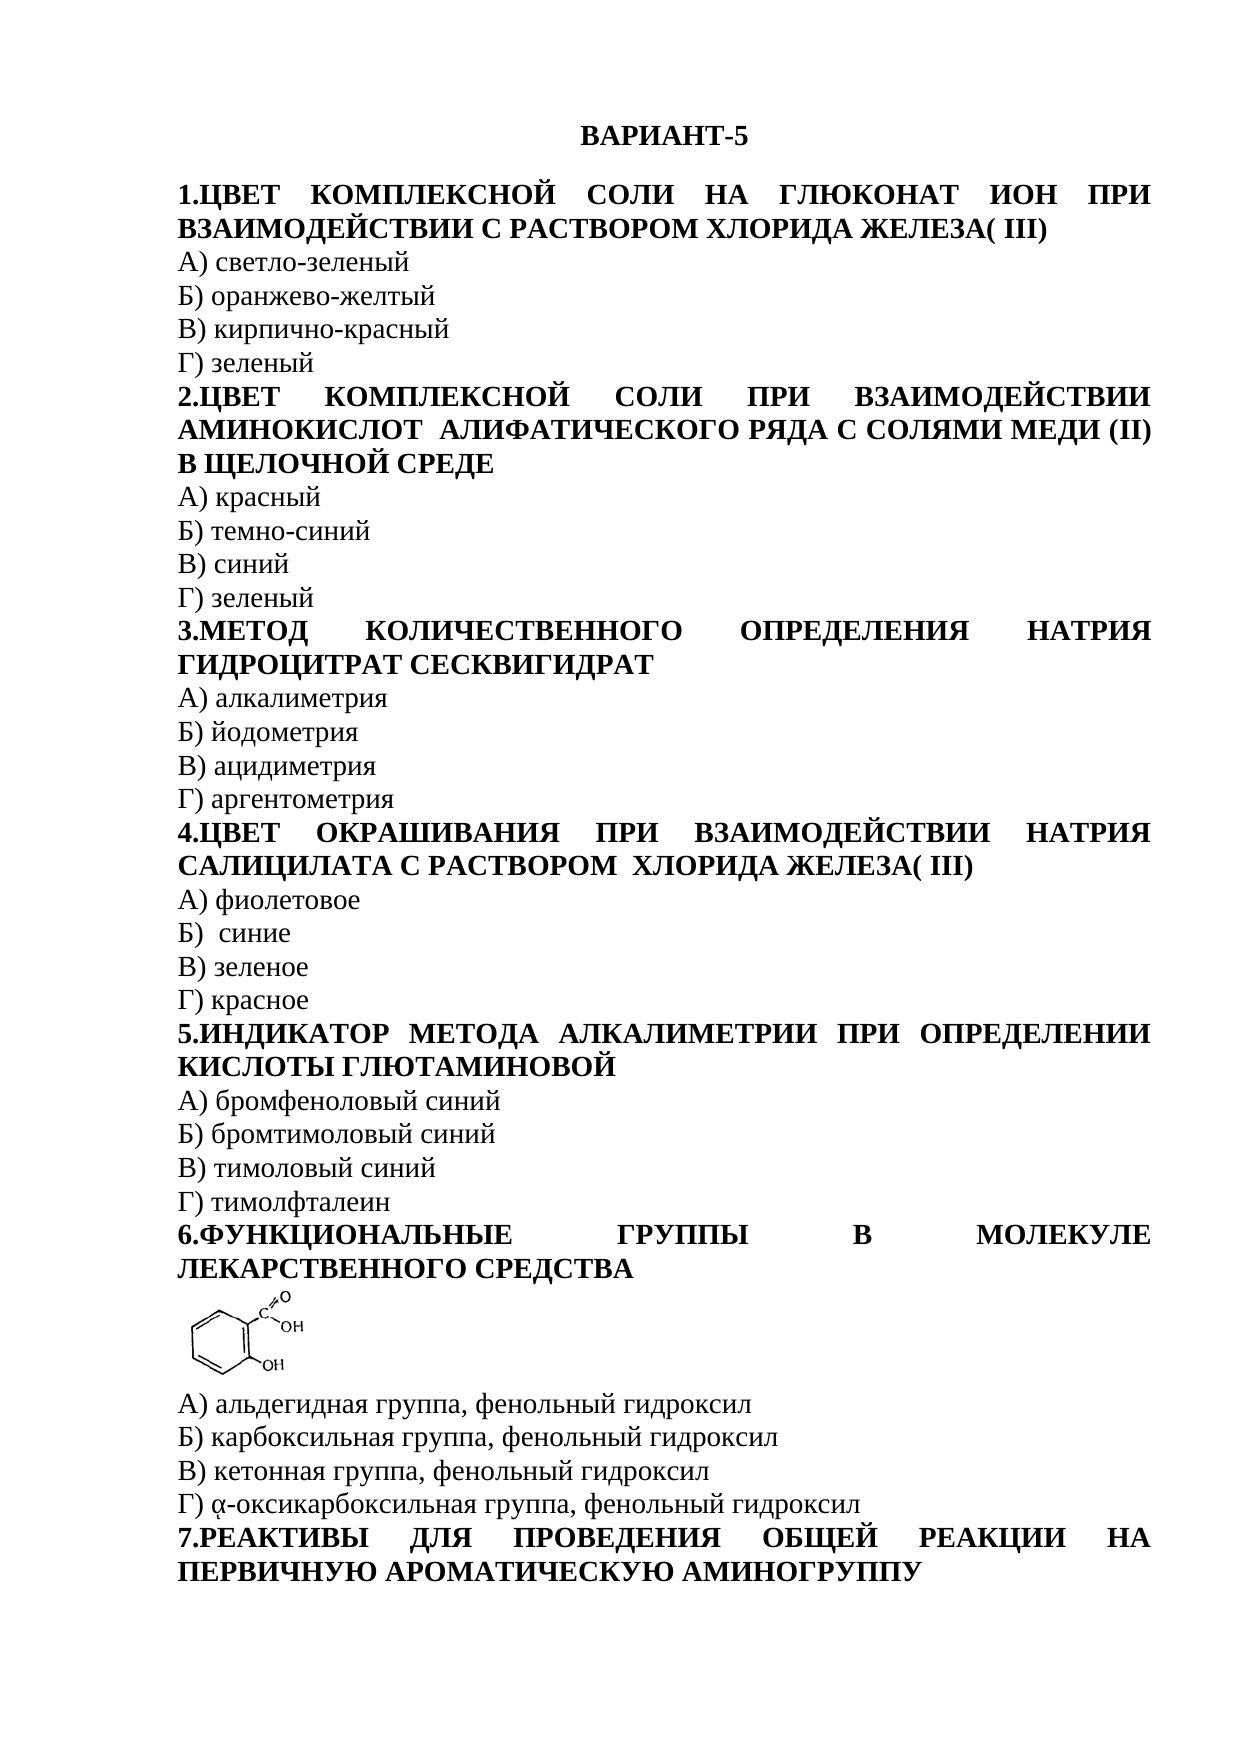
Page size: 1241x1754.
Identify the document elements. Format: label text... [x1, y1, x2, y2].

text А) красный [177, 479, 1152, 513]
text А) альдегидная группа, фенольный гидроксил [177, 1386, 1152, 1419]
text Б) оранжево-желтый [177, 278, 1152, 312]
text ВАРИАНТ-5 [177, 118, 1152, 152]
text Б) темно-синий [177, 513, 1152, 546]
text 2.ЦВЕТ КОМПЛЕКСНОЙ СОЛИ ПРИ ВЗАИМОДЕЙСТВИИ АМИНОКИСЛОТ АЛИФАТИЧЕСКОГО РЯДА С СОЛЯМИ МЕДИ (II) В ЩЕЛОЧНОЙ СРЕДЕ [177, 379, 1152, 479]
text 6.ФУНКЦИОНАЛЬНЫЕ ГРУППЫ В МОЛЕКУЛЕ ЛЕКАРСТВЕННОГО СРЕДСТВА [177, 1217, 1152, 1284]
text В) кетонная группа, фенольный гидроксил [177, 1453, 1152, 1487]
text Г) зеленый [177, 580, 1152, 613]
text 3.МЕТОД КОЛИЧЕСТВЕННОГО ОПРЕДЕЛЕНИЯ НАТРИЯ ГИДРОЦИТРАТ СЕСКВИГИДРАТ [177, 613, 1152, 681]
text А) фиолетовое [177, 882, 1152, 915]
text 4.ЦВЕТ ОКРАШИВАНИЯ ПРИ ВЗАИМОДЕЙСТВИИ НАТРИЯ САЛИЦИЛАТА С РАСТВОРОМ ХЛОРИДА ЖЕЛЕЗА( III) [177, 815, 1152, 882]
text В) ацидиметрия [177, 748, 1152, 781]
text Б) синие [177, 915, 1152, 949]
text Б) карбоксильная группа, фенольный гидроксил [177, 1419, 1152, 1453]
text Г) ᾳ-оксикарбоксильная группа, фенольный гидроксил [177, 1487, 1152, 1520]
text А) бромфеноловый синий [177, 1083, 1152, 1117]
picture [177, 1284, 306, 1386]
text 1.ЦВЕТ КОМПЛЕКСНОЙ СОЛИ НА ГЛЮКОНАТ ИОН ПРИ ВЗАИМОДЕЙСТВИИ С РАСТВОРОМ ХЛОРИДА ЖЕЛЕЗА( III) [177, 177, 1152, 244]
text Б) йодометрия [177, 714, 1152, 748]
text А) алкалиметрия [177, 681, 1152, 714]
text В) тимоловый синий [177, 1150, 1152, 1184]
text Г) тимолфталеин [177, 1184, 1152, 1217]
text В) кирпично-красный [177, 312, 1152, 345]
text 7.РЕАКТИВЫ ДЛЯ ПРОВЕДЕНИЯ ОБЩЕЙ РЕАКЦИИ НА ПЕРВИЧНУЮ АРОМАТИЧЕСКУЮ АМИНОГРУППУ [177, 1520, 1152, 1587]
text В) синий [177, 546, 1152, 580]
text А) светло-зеленый [177, 244, 1152, 278]
text Г) зеленый [177, 345, 1152, 379]
text Г) красное [177, 982, 1152, 1016]
text Г) аргентометрия [177, 781, 1152, 815]
text В) зеленое [177, 949, 1152, 982]
text Б) бромтимоловый синий [177, 1117, 1152, 1150]
text 5.ИНДИКАТОР МЕТОДА АЛКАЛИМЕТРИИ ПРИ ОПРЕДЕЛЕНИИ КИСЛОТЫ ГЛЮТАМИНОВОЙ [177, 1016, 1152, 1083]
